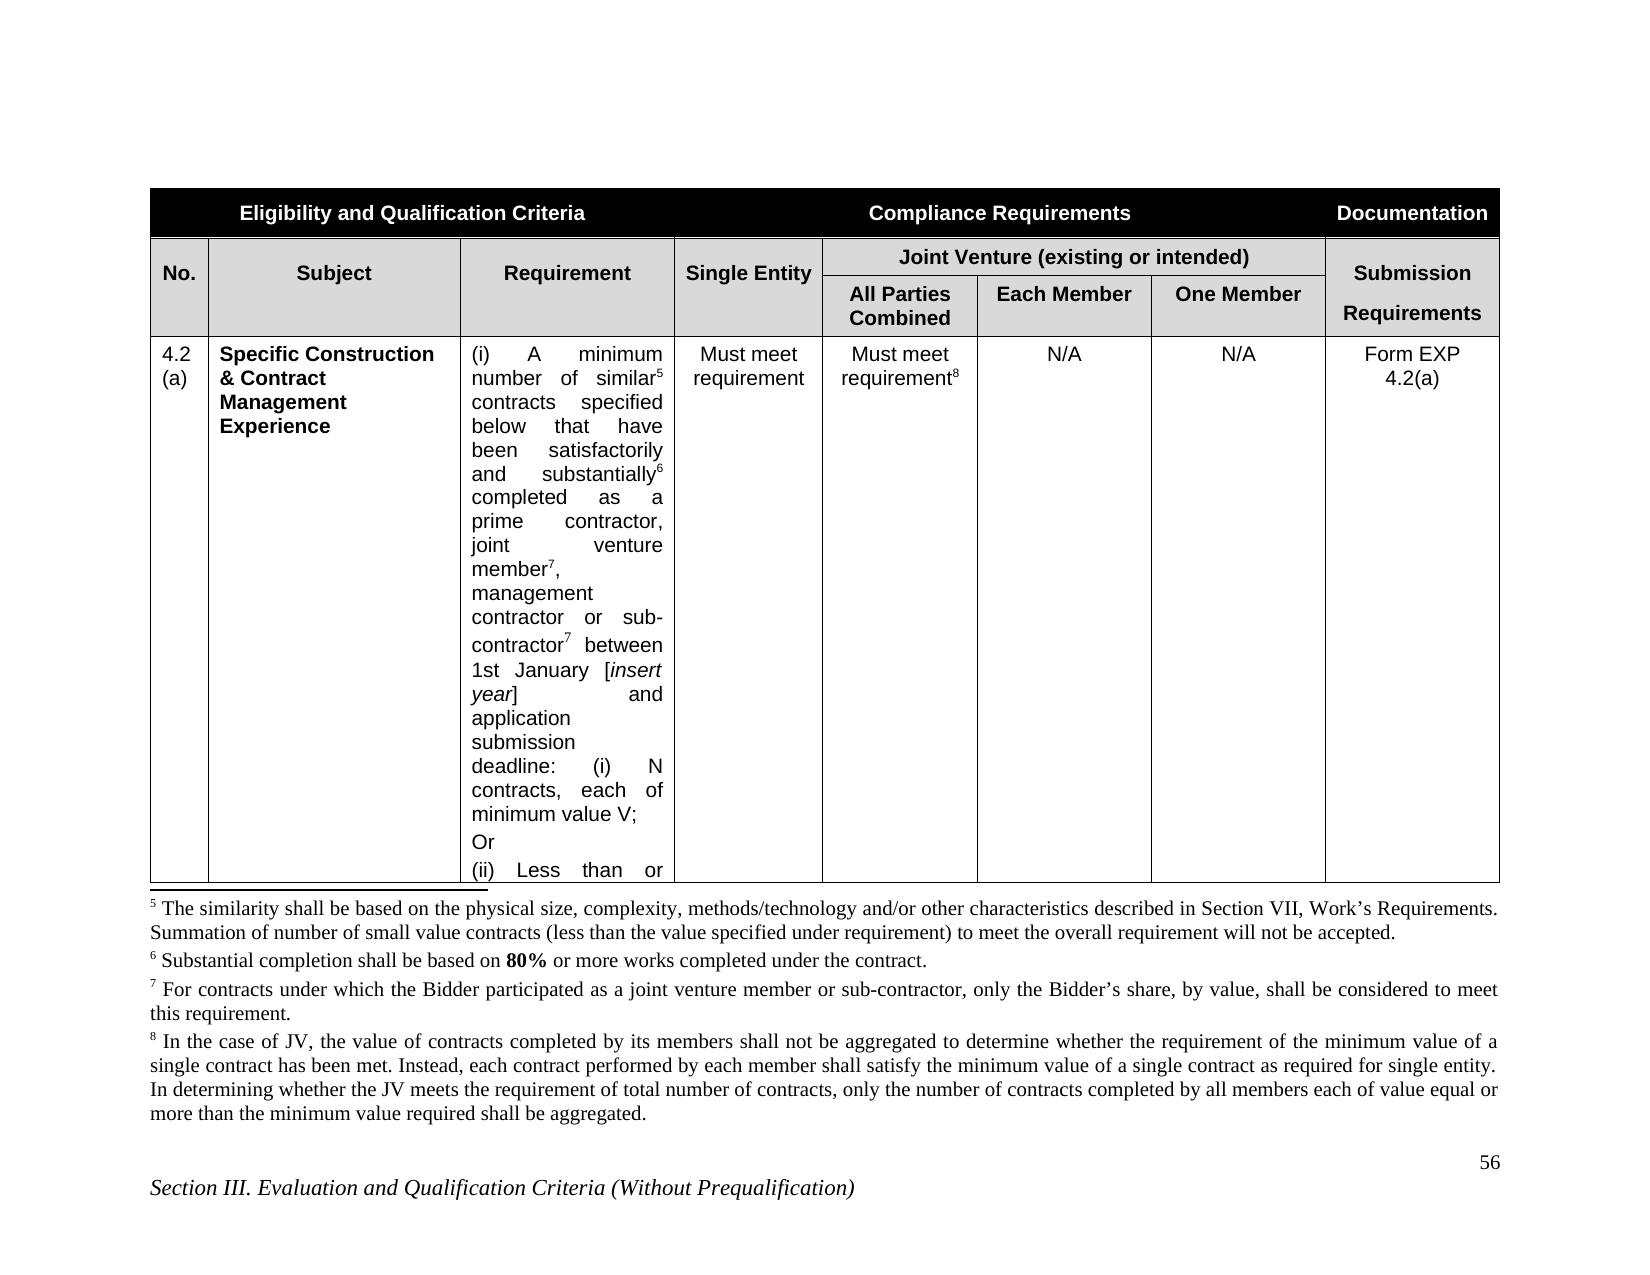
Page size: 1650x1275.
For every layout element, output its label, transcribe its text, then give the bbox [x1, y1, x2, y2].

table_cell Specific Construction & Contract Management Experience [209, 337, 460, 882]
table_cell 4.2 (a) [151, 337, 208, 882]
table_cell Form EXP 4.2(a) [1326, 337, 1499, 882]
table_cell Must meet requirement [823, 337, 977, 882]
table_cell Requirement [461, 239, 674, 336]
table_cell Submission Requirements [1326, 239, 1499, 336]
table_cell One Member [1152, 276, 1325, 336]
table_cell N/A [1152, 337, 1325, 882]
table_cell (i) A minimum number of similar contracts specified below that have been satisfactorily and substantially completed as a prime contractor, joint venture member, management contractor or sub-contractor7 between 1st January [insert year] and application submission deadline: (i) N contracts, each of minimum value V; Or (ii) Less than or equal to N contracts, each of minimum value V, but with total value of all contracts equal or more than N x V; [insert values of N & V, delete (ii) above if not applicable]. [In case the Works are to be bid as individual contracts under a slice and package (multiple contract) procedure, the minimum number of contracts required for purposes of evaluating qualification shall be selected from the options specified in ITB 35.4 ] The similarity of the contracts shall be based on the following: [Based on Section VII, Scope of Works, specify the minimum key requirements in terms of physical size, complexity, construction method, technology and/or other characteristics including part of the requirements that may be met by specialized subcontractors, if permitted in accordance with ITB 34.3] [461, 337, 674, 882]
table_header Documentation [1326, 189, 1499, 237]
table_cell Subject [209, 239, 460, 336]
table_cell No. [151, 239, 208, 336]
table_cell Must meet requirement [675, 337, 822, 882]
table_cell Joint Venture (existing or intended) [823, 239, 1325, 275]
table_cell All Parties Combined [823, 276, 977, 336]
table_cell N/A [978, 337, 1151, 882]
table_cell Single Entity [675, 239, 822, 336]
table_header Compliance Requirements [675, 189, 1325, 237]
table_header Eligibility and Qualification Criteria [151, 189, 674, 237]
table_cell Each Member [978, 276, 1151, 336]
